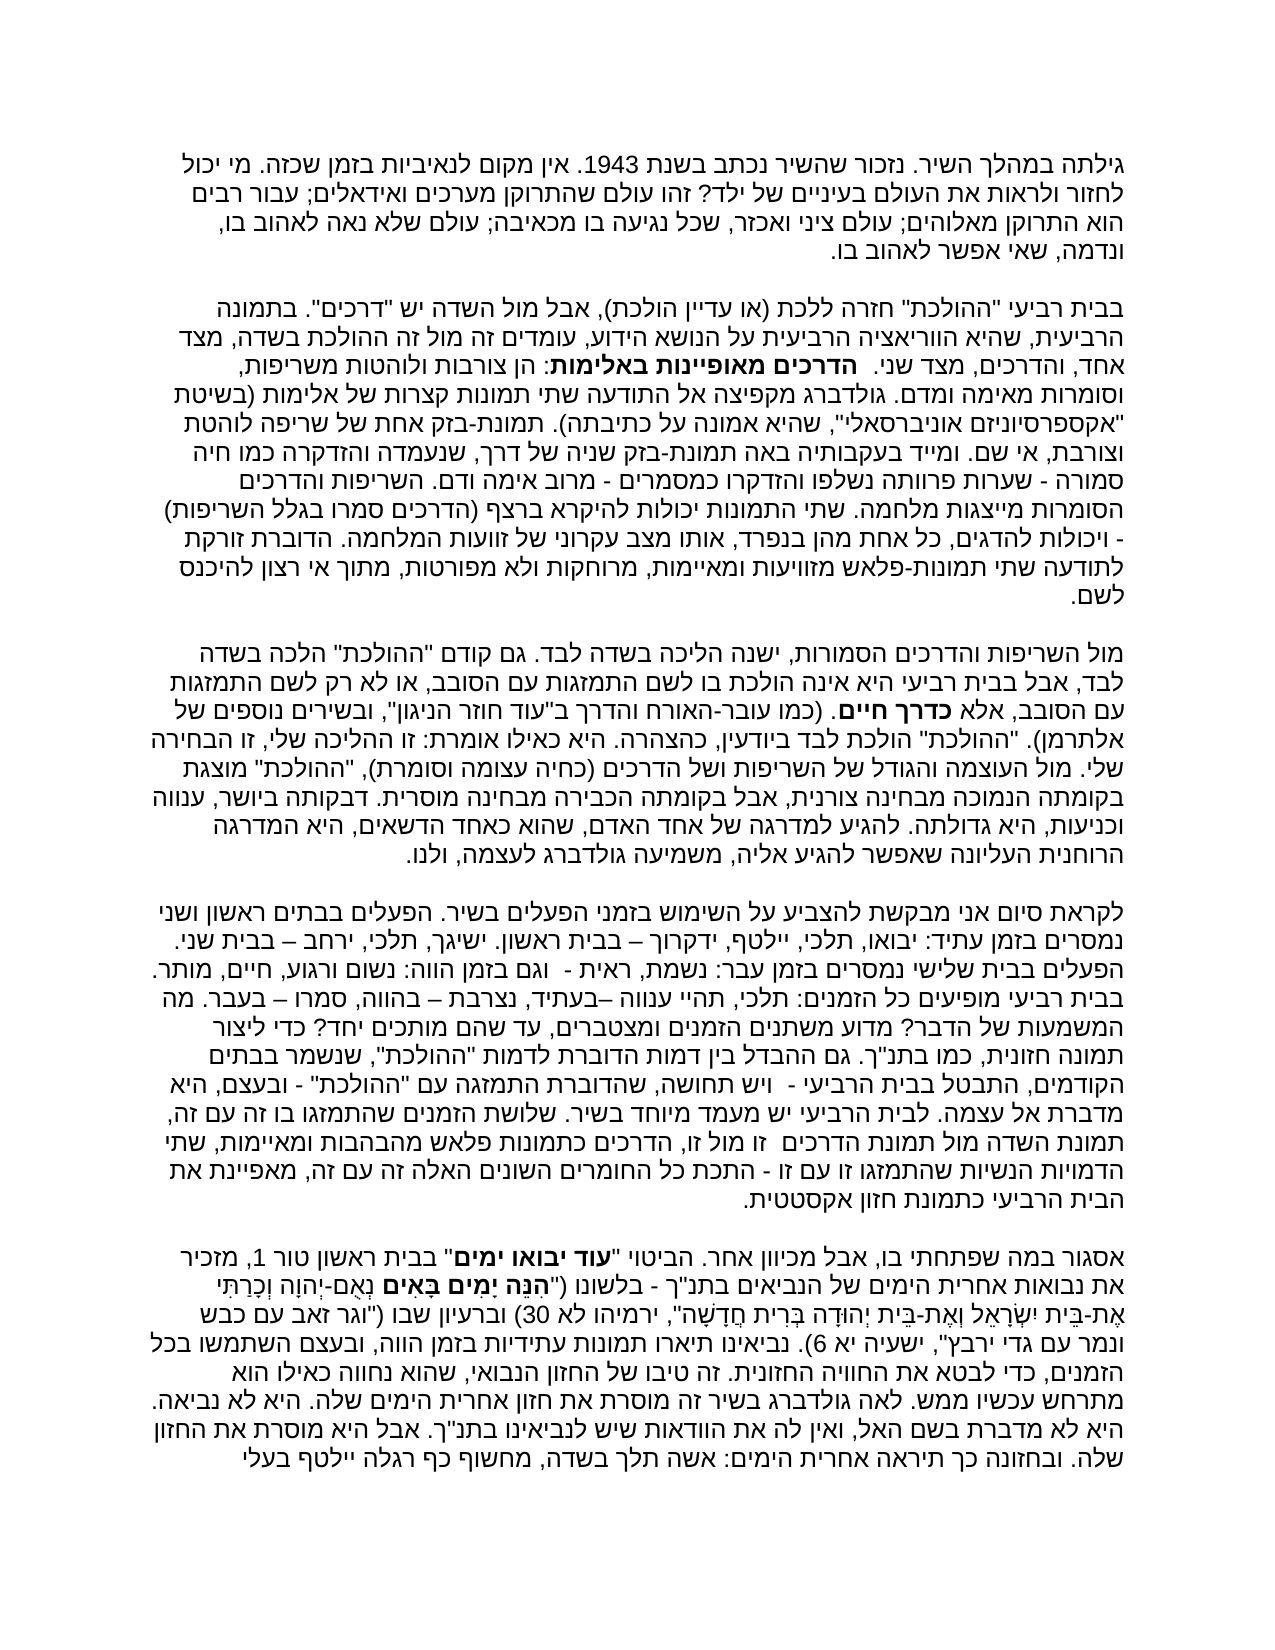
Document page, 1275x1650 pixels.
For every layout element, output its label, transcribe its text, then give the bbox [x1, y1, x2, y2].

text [150, 150, 1125, 265]
text לקראת סיום אני מבקשת להצביע על השימוש בזמני הפעלים בשיר. הפעלים בבתים ראשון ושני נמסרים בזמן עתיד: יבואו, תלכי, יילטף, ידקרוך – בבית ראשון. ישיגך, תלכי, ירחב – בבית שני. הפעלים בבית שלישי נמסרים בזמן עבר: נשמת, ראית - וגם בזמן הווה: נשום ורגוע, חיים, מותר. בבית רביעי מופיעים כל הזמנים: תלכי, תהיי ענווה –בעתיד, נצרבת – בהווה, סמרו – בעבר. מה המשמעות של הדבר? מדוע משתנים הזמנים ומצטברים, עד שהם מותכים יחד? כדי ליצור תמונה חזונית, כמו בתנ"ך. גם ההבדל בין דמות הדוברת לדמות "ההולכת", שנשמר בבתים הקודמים, התבטל בבית הרביעי - ויש תחושה, שהדוברת התמזגה עם "ההולכת" - ובעצם, היא מדברת אל עצמה. לבית הרביעי יש מעמד מיוחד בשיר. שלושת הזמנים שהתמזגו בו זה עם זה, תמונת השדה מול תמונת הדרכים זו מול זו, הדרכים כתמונות פלאש מהבהבות ומאיימות, שתי הדמויות הנשיות שהתמזגו זו עם זו - התכת כל החומרים השונים האלה זה עם זה, מאפיינת את הבית הרביעי כתמונת חזון אקסטטית. [150, 897, 1125, 1214]
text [150, 1242, 1125, 1472]
text בבית רביעי "ההולכת" חזרה ללכת (או עדיין הולכת), אבל מול השדה יש "דרכים". בתמונה הרביעית, שהיא הווריאציה הרביעית על הנושא הידוע, עומדים זה מול זה ההולכת בשדה, מצד אחד, והדרכים, מצד שני. הדרכים מאופיינות באלימות: הן צורבות ולוהטות משריפות, וסומרות מאימה ומדם. גולדברג מקפיצה אל התודעה שתי תמונות קצרות של אלימות (בשיטת "אקספרסיוניזם אוניברסאלי", שהיא אמונה על כתיבתה). תמונת-בזק אחת של שריפה לוהטת וצורבת, אי שם. ומייד בעקבותיה באה תמונת-בזק שניה של דרך, שנעמדה והזדקרה כמו חיה סמורה - שערות פרוותה נשלפו והזדקרו כמסמרים - מרוב אימה ודם. השריפות והדרכים הסומרות מייצגות מלחמה. שתי התמונות יכולות להיקרא ברצף (הדרכים סמרו בגלל השריפות) - ויכולות להדגים, כל אחת מהן בנפרד, אותו מצב עקרוני של זוועות המלחמה. הדוברת זורקת לתודעה שתי תמונות-פלאש מזוויעות ומאיימות, מרוחקות ולא מפורטות, מתוך אי רצון להיכנס לשם. [150, 294, 1125, 610]
text מול השריפות והדרכים הסמורות, ישנה הליכה בשדה לבד. גם קודם "ההולכת" הלכה בשדה לבד, אבל בבית רביעי היא אינה הולכת בו לשם התמזגות עם הסובב, או לא רק לשם התמזגות עם הסובב, אלא כדרך חיים. (כמו עובר-האורח והדרך ב"עוד חוזר הניגון", ובשירים נוספים של אלתרמן). "ההולכת" הולכת לבד ביודעין, כהצהרה. היא כאילו אומרת: זו ההליכה שלי, זו הבחירה שלי. מול העוצמה והגודל של השריפות ושל הדרכים (כחיה עצומה וסומרת), "ההולכת" מוצגת בקומתה הנמוכה מבחינה צורנית, אבל בקומתה הכבירה מבחינה מוסרית. דבקותה ביושר, ענווה וכניעות, היא גדולתה. להגיע למדרגה של אחד האדם, שהוא כאחד הדשאים, היא המדרגה הרוחנית העליונה שאפשר להגיע אליה, משמיעה גולדברג לעצמה, ולנו. [150, 639, 1125, 869]
